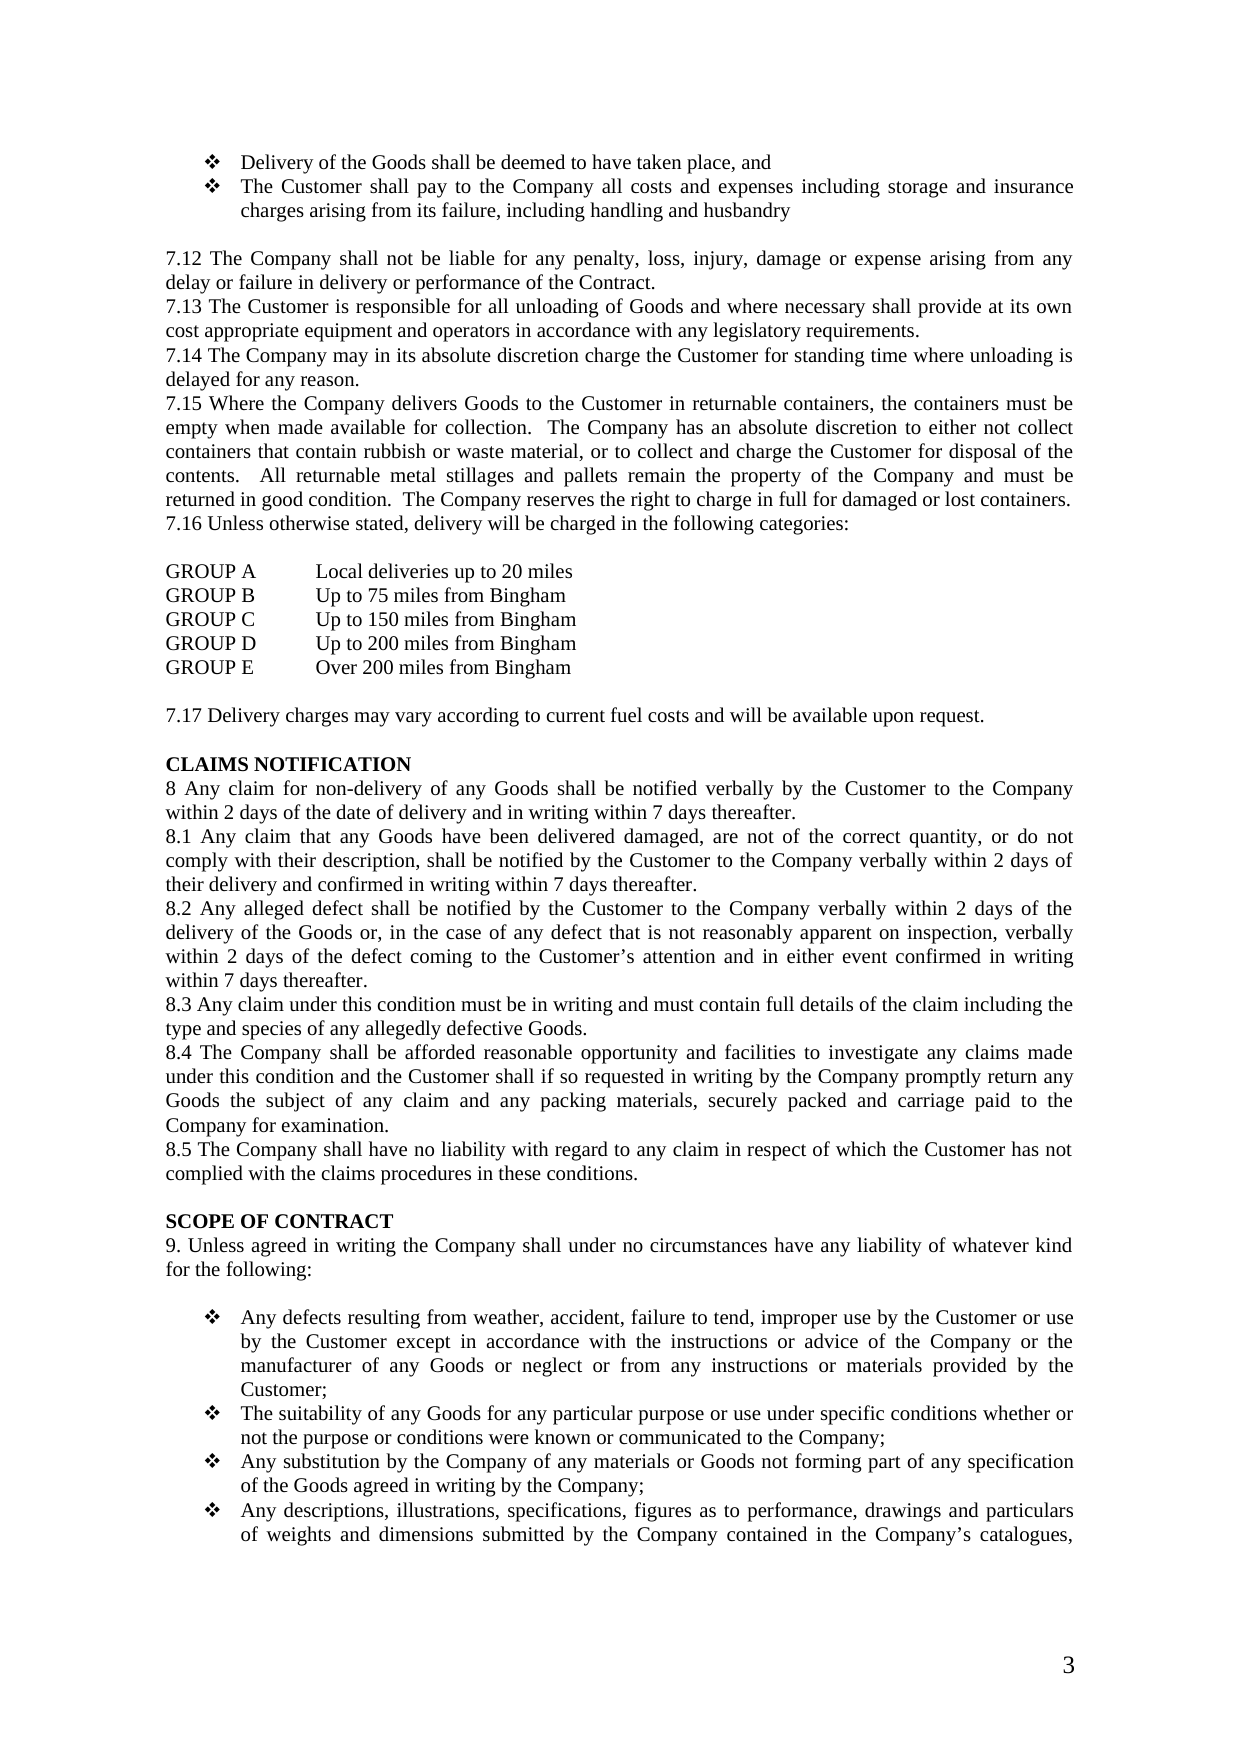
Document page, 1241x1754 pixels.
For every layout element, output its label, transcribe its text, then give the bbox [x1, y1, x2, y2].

text 7.17 Delivery charges may vary according to current fuel costs and will be available upon request. [165, 703, 1075, 727]
text 8.4 The Company shall be afforded reasonable opportunity and facilities to investigate any claims made under this condition and the Customer shall if so requested in writing by the Company promptly return any Goods the subject of any claim and any packing materials, securely packed and carriage paid to the Company for examination. [165, 1040, 1075, 1137]
text 7.13 The Customer is responsible for all unloading of Goods and where necessary shall provide at its own cost appropriate equipment and operators in accordance with any legislatory requirements. [165, 294, 1075, 342]
text GROUP A Local deliveries up to 20 miles [165, 559, 1075, 583]
list The Customer shall pay to the Company all costs and expenses including storage and insurance charges arising from its failure, including handling and husbandry [203, 174, 1075, 222]
text 8.2 Any alleged defect shall be notified by the Customer to the Company verbally within 2 days of the delivery of the Goods or, in the case of any defect that is not reasonably apparent on inspection, verbally within 2 days of the defect coming to the Customer’s attention and in either event confirmed in writing within 7 days thereafter. [165, 896, 1075, 992]
text GROUP E Over 200 miles from Bingham [165, 655, 1075, 679]
text 8.1 Any claim that any Goods have been delivered damaged, are not of the correct quantity, or do not comply with their description, shall be notified by the Customer to the Company verbally within 2 days of their delivery and confirmed in writing within 7 days thereafter. [165, 824, 1075, 896]
text 8 Any claim for non-delivery of any Goods shall be notified verbally by the Customer to the Company within 2 days of the date of delivery and in writing within 7 days thereafter. [165, 776, 1075, 824]
text GROUP D Up to 200 miles from Bingham [165, 631, 1075, 655]
text GROUP C Up to 150 miles from Bingham [165, 607, 1075, 631]
text 8.3 Any claim under this condition must be in writing and must contain full details of the claim including the type and species of any allegedly defective Goods. [165, 992, 1075, 1040]
list Delivery of the Goods shall be deemed to have taken place, and [203, 150, 1075, 174]
text 7.14 The Company may in its absolute discretion charge the Customer for standing time where unloading is delayed for any reason. [165, 342, 1075, 391]
list Any substitution by the Company of any materials or Goods not forming part of any specification of the Goods agreed in writing by the Company; [203, 1449, 1075, 1497]
text GROUP B Up to 75 miles from Bingham [165, 583, 1075, 607]
text 9. Unless agreed in writing the Company shall under no circumstances have any liability of whatever kind for the following: [165, 1233, 1075, 1281]
list Any defects resulting from weather, accident, failure to tend, improper use by the Customer or use by the Customer except in accordance with the instructions or advice of the Company or the manufacturer of any Goods or neglect or from any instructions or materials provided by the Customer; [203, 1305, 1075, 1401]
text 7.12 The Company shall not be liable for any penalty, loss, injury, damage or expense arising from any delay or failure in delivery or performance of the Contract. [165, 246, 1075, 294]
text 7.15 Where the Company delivers Goods to the Customer in returnable containers, the containers must be empty when made available for collection. The Company has an absolute discretion to either not collect containers that contain rubbish or waste material, or to collect and charge the Customer for disposal of the contents. All returnable metal stillages and pallets remain the property of the Company and must be returned in good condition. The Company reserves the right to charge in full for damaged or lost containers. [165, 391, 1075, 511]
subtitle CLAIMS NOTIFICATION [165, 752, 1075, 776]
text 8.5 The Company shall have no liability with regard to any claim in respect of which the Customer has not complied with the claims procedures in these conditions. [165, 1137, 1075, 1185]
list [203, 1497, 1075, 1546]
list The suitability of any Goods for any particular purpose or use under specific conditions whether or not the purpose or conditions were known or communicated to the Company; [203, 1401, 1075, 1449]
subtitle SCOPE OF CONTRACT [165, 1209, 1075, 1233]
text 7.16 Unless otherwise stated, delivery will be charged in the following categories: [165, 511, 1075, 535]
